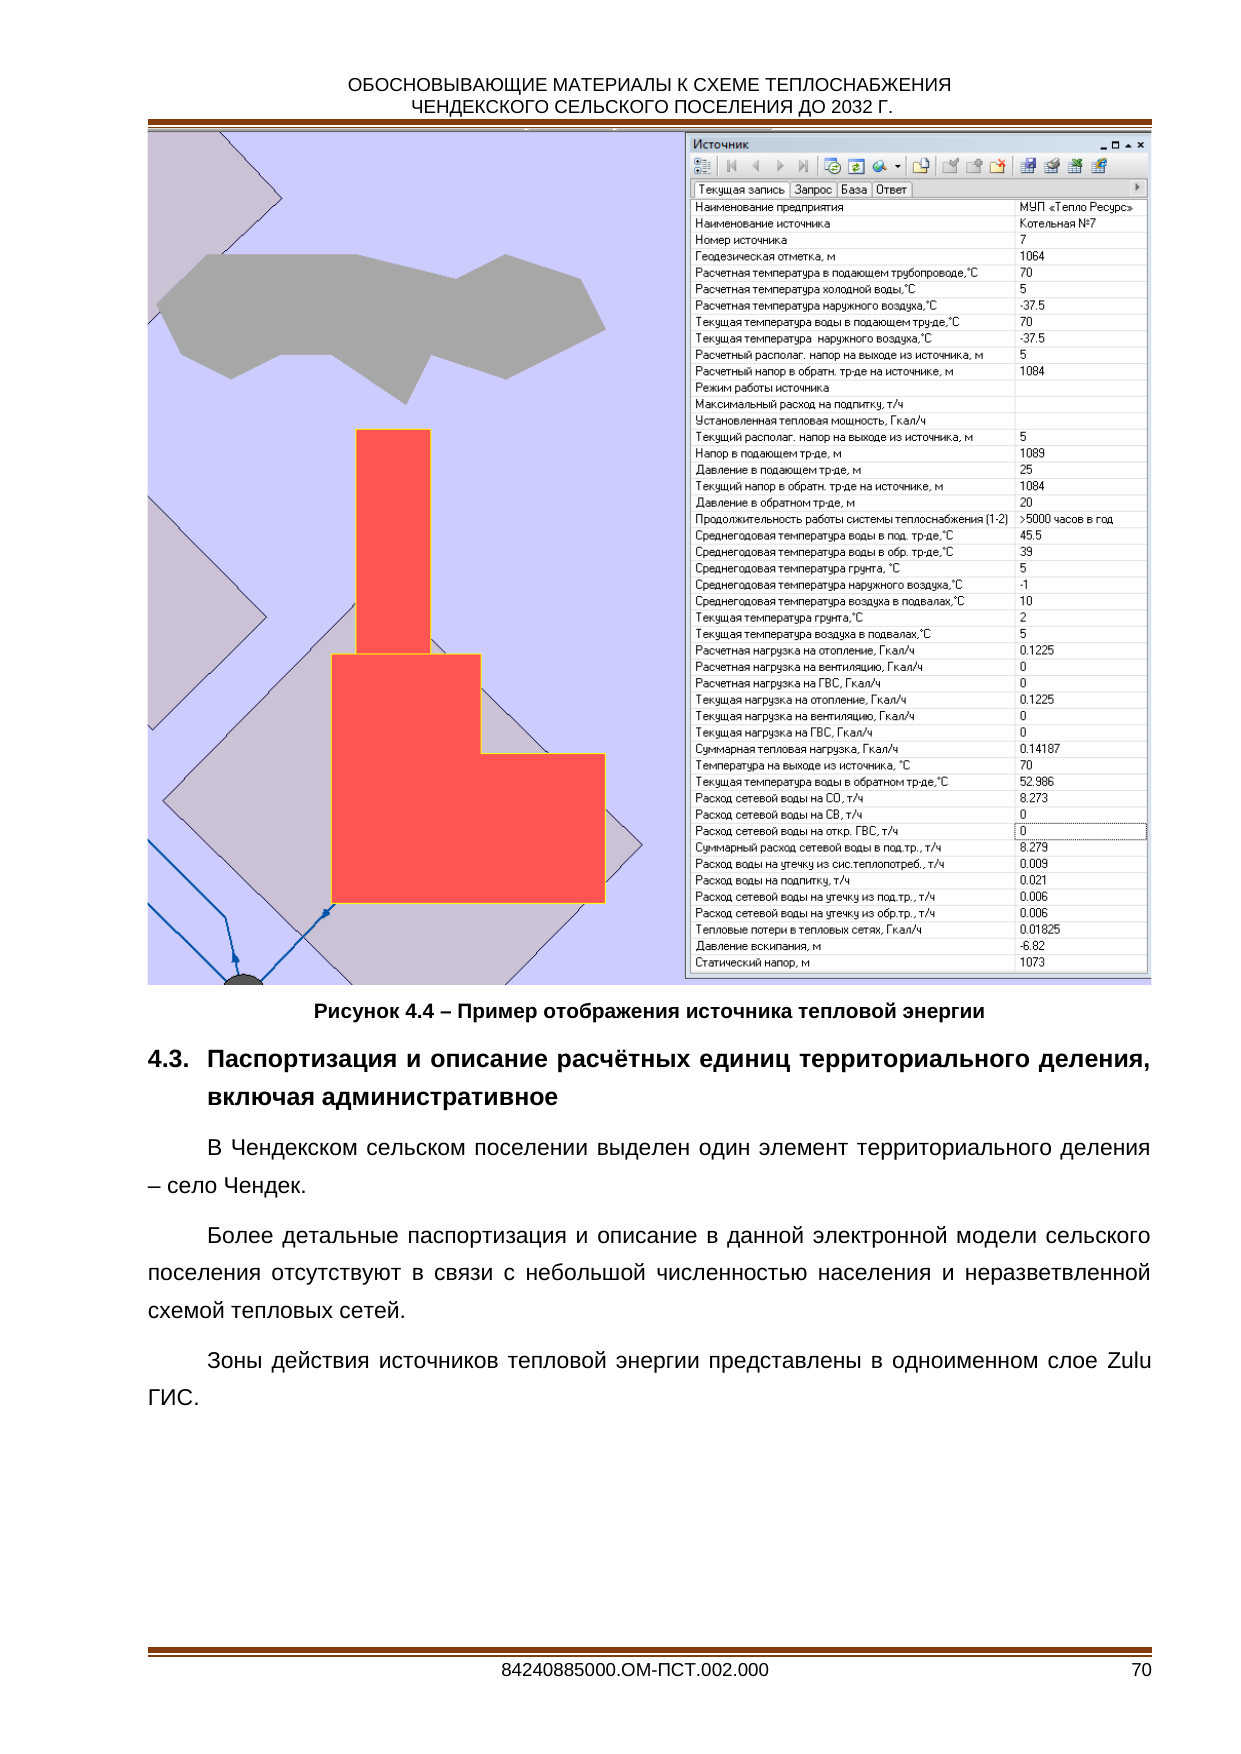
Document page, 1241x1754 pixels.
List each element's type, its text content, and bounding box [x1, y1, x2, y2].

text Рисунок .4 – Пример отображения источника тепловой энергии [148, 999, 1152, 1023]
text В Чендекском сельском поселении выделен один элемент территориального деления – село Чендек. [148, 1123, 1152, 1198]
list Паспортизация и описание расчётных единиц территориального деления, включая административное [148, 1036, 1152, 1111]
text Более детальные паспортизация и описание в данной электронной модели сельского поселения отсутствуют в связи с небольшой численностью населения и неразветвленной схемой тепловых сетей. [148, 1211, 1152, 1323]
picture [147, 128, 1152, 985]
text Зоны действия источников тепловой энергии представлены в одноименном слое Zulu ГИС. [148, 1336, 1152, 1411]
